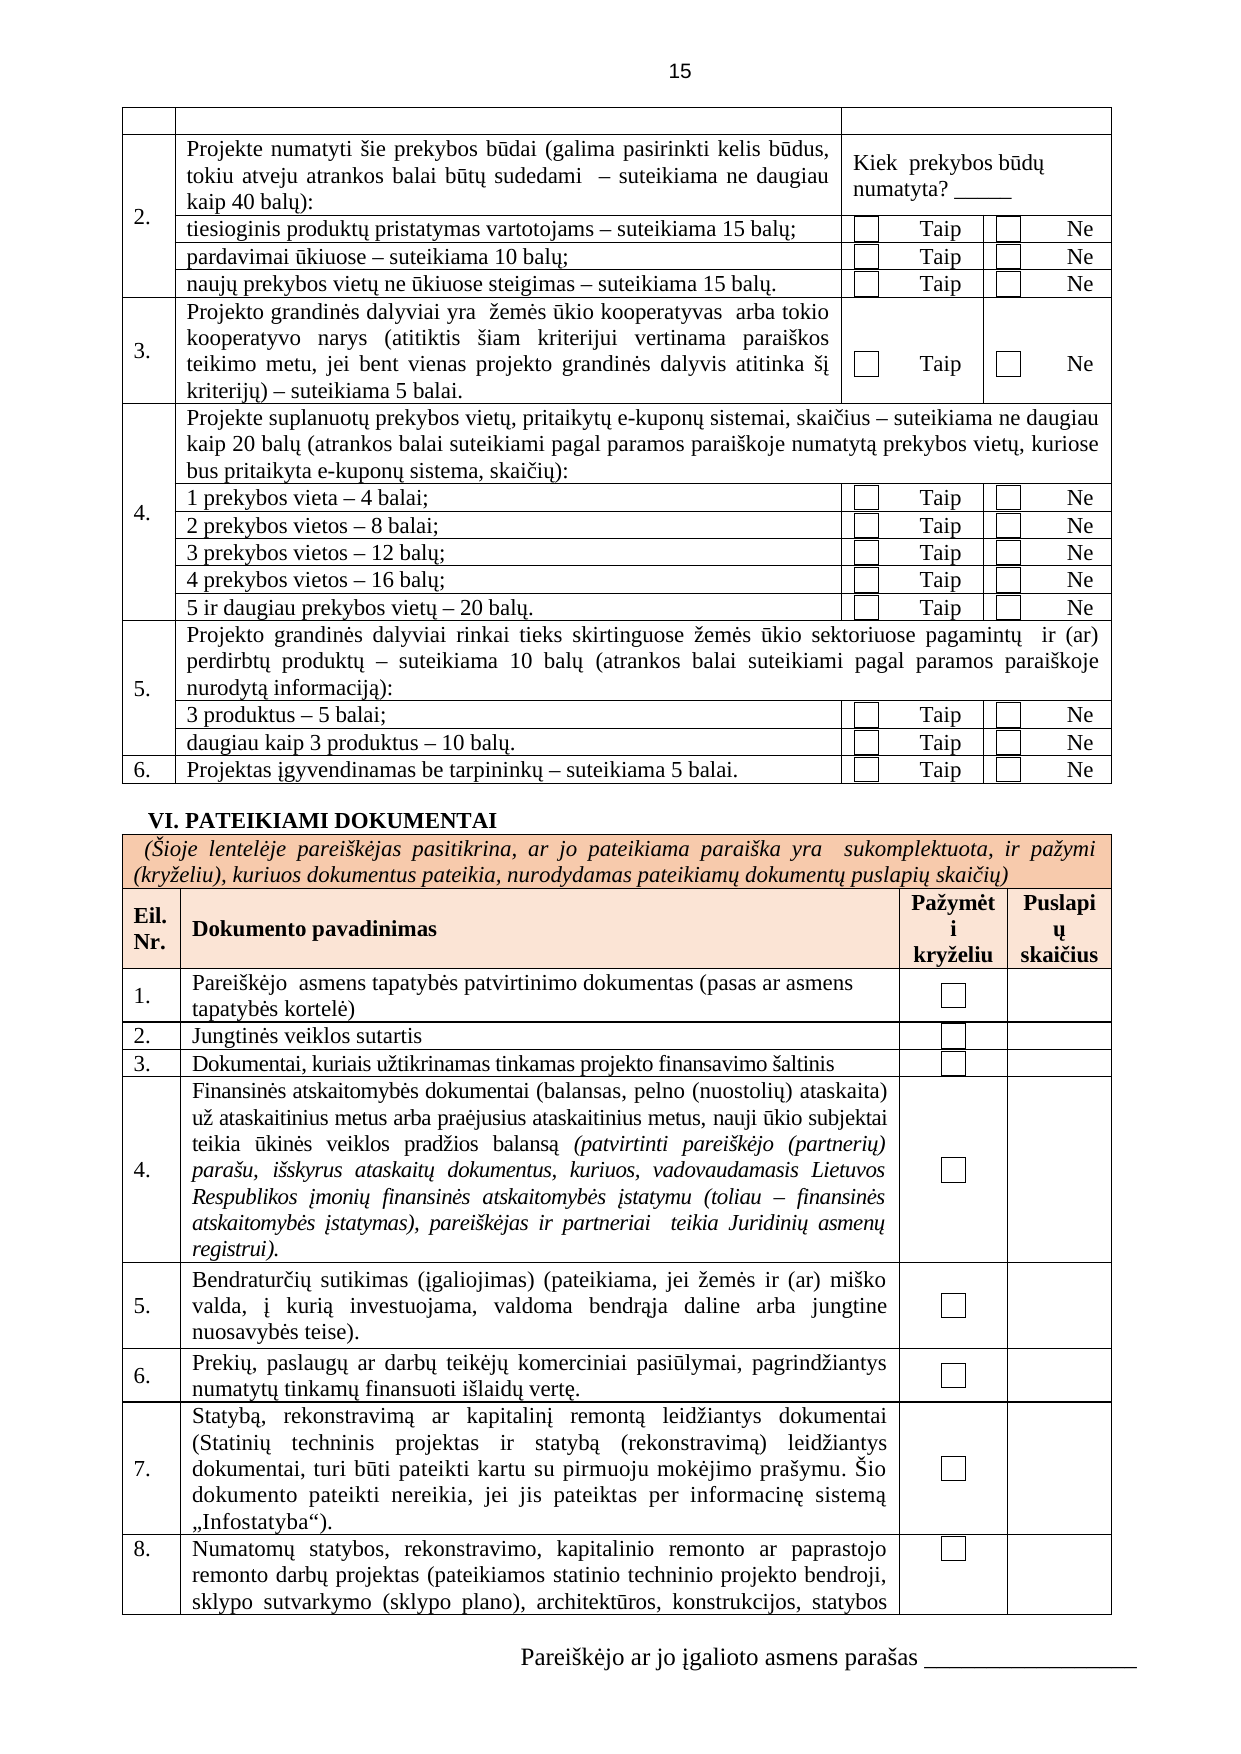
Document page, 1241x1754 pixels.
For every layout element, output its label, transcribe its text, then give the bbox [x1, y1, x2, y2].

table_cell Ne [984, 701, 1111, 728]
table_cell Taip [842, 539, 983, 565]
table_cell Taip [842, 756, 983, 782]
table_cell Projekto grandinės dalyviai yra žemės ūkio kooperatyvas arba tokio kooperatyvo narys (atitiktis šiam kriterijui vertinama paraiškos teikimo metu, jei bent vienas projekto grandinės dalyvis atitinka šį kriterijų) – suteikiama 5 balai. [176, 298, 841, 403]
table_cell [1008, 1263, 1111, 1348]
table_cell Ne [984, 270, 1111, 297]
table_cell [1008, 1023, 1111, 1049]
table_cell Taip [842, 701, 983, 728]
table_cell 3 produktus – 5 balai; [176, 701, 841, 728]
table_cell Projekte suplanuotų prekybos vietų, pritaikytų e-kuponų sistemai, skaičius – suteikiama ne daugiau kaip 20 balų (atrankos balai suteikiami pagal paramos paraiškoje numatytą prekybos vietų, kuriose bus pritaikyta e-kuponų sistema, skaičių): [176, 404, 1111, 483]
table_cell [1008, 1349, 1111, 1401]
table_cell 1 prekybos vieta – 4 balai; [176, 484, 841, 511]
table_cell Taip [842, 512, 983, 538]
table_cell 6. [123, 756, 175, 782]
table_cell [181, 1535, 899, 1614]
table_cell 1. [123, 969, 180, 1021]
table_cell 4 prekybos vietos – 16 balų; [176, 566, 841, 593]
table_cell Projekte numatyti šie prekybos būdai (galima pasirinkti kelis būdus, tokiu atveju atrankos balai būtų sudedami – suteikiama ne daugiau kaip 40 balų): [176, 135, 841, 214]
table_cell 5. [123, 621, 175, 755]
table_cell [900, 1263, 1007, 1348]
table_cell Ne [984, 243, 1111, 269]
table_cell 4. [123, 404, 175, 620]
table_cell [1008, 969, 1111, 1021]
table_cell Ne [984, 566, 1111, 593]
table_cell daugiau kaip 3 produktus – 10 balų. [176, 729, 841, 755]
table_header (Šioje lentelėje pareiškėjas pasitikrina, ar jo pateikiama paraiška yra sukomplektuota, ir pažymi (kryželiu), kuriuos dokumentus pateikia, nurodydamas pateikiamų dokumentų puslapių skaičių) [123, 835, 1111, 888]
table_cell Kiek prekybos būdų numatyta? _____ [842, 135, 1111, 214]
table_cell 4. [123, 1077, 180, 1262]
table_cell Pareiškėjo asmens tapatybės patvirtinimo dokumentas (pasas ar asmens tapatybės kortelė) [181, 969, 899, 1021]
table_cell Taip [842, 594, 983, 620]
table_cell Taip [842, 298, 983, 403]
table_cell [900, 1349, 1007, 1401]
table_cell Ne [984, 298, 1111, 403]
table_cell Bendraturčių sutikimas (įgaliojimas) (pateikiama, jei žemės ir (ar) miško valda, į kurią investuojama, valdoma bendrąja daline arba jungtine nuosavybės teise). [181, 1263, 899, 1348]
table_cell Taip [842, 729, 983, 755]
table_cell 7. [123, 1403, 180, 1534]
table_cell naujų prekybos vietų ne ūkiuose steigimas – suteikiama 15 balų. [176, 270, 841, 297]
table_cell 6. [123, 1349, 180, 1401]
table_cell Taip [842, 566, 983, 593]
table_cell Taip [842, 484, 983, 511]
table_cell Ne [984, 512, 1111, 538]
table_cell [900, 1050, 1007, 1076]
table_cell Ne [1021, 216, 1111, 242]
table_cell [900, 1077, 1007, 1262]
table_cell 3. [123, 1050, 180, 1076]
table_cell [942, 1024, 965, 1048]
table_cell Dokumentai, kuriais užtikrinamas tinkamas projekto finansavimo šaltinis [181, 1050, 899, 1076]
table_cell Projekto grandinės dalyviai rinkai tieks skirtinguose žemės ūkio sektoriuose pagamintų ir (ar) perdirbtų produktų – suteikiama 10 balų (atrankos balai suteikiami pagal paramos paraiškoje nurodytą informaciją): [176, 621, 1111, 700]
table_cell [900, 1023, 941, 1049]
table_cell Taip [879, 216, 983, 242]
table_cell Projektas įgyvendinamas be tarpininkų – suteikiama 5 balai. [176, 756, 841, 782]
table_cell Ne [984, 594, 1111, 620]
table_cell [842, 108, 1111, 134]
table_cell tiesioginis produktų pristatymas vartotojams – suteikiama 15 balų; [176, 216, 841, 242]
table_cell [1008, 1403, 1111, 1534]
table_cell 2. [123, 1023, 180, 1049]
table_cell Statybą, rekonstravimą ar kapitalinį remontą leidžiantys dokumentai (Statinių techninis projektas ir statybą (rekonstravimą) leidžiantys dokumentai, turi būti pateikti kartu su pirmuoju mokėjimo prašymu. Šio dokumento pateikti nereikia, jei jis pateiktas per informacinę sistemą „Infostatyba“). [181, 1403, 899, 1534]
table_cell 5 ir daugiau prekybos vietų – 20 balų. [176, 594, 841, 620]
table_cell Taip [842, 243, 983, 269]
table_cell Ne [997, 217, 1020, 241]
table_cell 8. [123, 1535, 180, 1614]
text VI. PATEIKIAMi DOKUMENTAI [148, 807, 1137, 834]
table_cell [900, 1535, 1007, 1614]
table_cell 3. [123, 298, 175, 403]
table_cell pardavimai ūkiuose – suteikiama 10 balų; [176, 243, 841, 269]
table_cell 5. [123, 1263, 180, 1348]
table_cell Pažymėti kryželiu [900, 889, 1007, 968]
table_cell [1008, 1050, 1111, 1076]
table_cell [900, 969, 1007, 1021]
table_cell 3 prekybos vietos – 12 balų; [176, 539, 841, 565]
table_cell Prekių, paslaugų ar darbų teikėjų komerciniai pasiūlymai, pagrindžiantys numatytų tinkamų finansuoti išlaidų vertę. [181, 1349, 899, 1401]
table_cell Ne [984, 756, 1111, 782]
table_cell 2 prekybos vietos – 8 balai; [176, 512, 841, 538]
table_cell Eil. Nr. [123, 889, 180, 968]
table_cell Ne [984, 539, 1111, 565]
table_cell Taip [855, 217, 878, 241]
table_cell Ne [984, 484, 1111, 511]
table_cell [900, 1403, 1007, 1534]
table_cell Finansinės atskaitomybės dokumentai (balansas, pelno (nuostolių) ataskaita) už ataskaitinius metus arba praėjusius ataskaitinius metus, nauji ūkio subjektai teikia ūkinės veiklos pradžios balansą (patvirtinti pareiškėjo (partnerių) parašu, išskyrus ataskaitų dokumentus, kuriuos, vadovaudamasis Lietuvos Respublikos įmonių finansinės atskaitomybės įstatymu (toliau – finansinės atskaitomybės įstatymas), pareiškėjas ir partneriai teikia Juridinių asmenų registrui). [181, 1077, 899, 1262]
table_cell Jungtinės veiklos sutartis [181, 1023, 899, 1049]
table_cell Ne [984, 729, 1111, 755]
table_cell [1008, 1077, 1111, 1262]
table_cell 2. [123, 135, 175, 297]
table_cell Taip [842, 270, 983, 297]
table_cell Puslapių skaičius [1008, 889, 1111, 968]
table_cell Dokumento pavadinimas [181, 889, 899, 968]
table_cell [1008, 1535, 1111, 1614]
table_cell [966, 1023, 1007, 1049]
